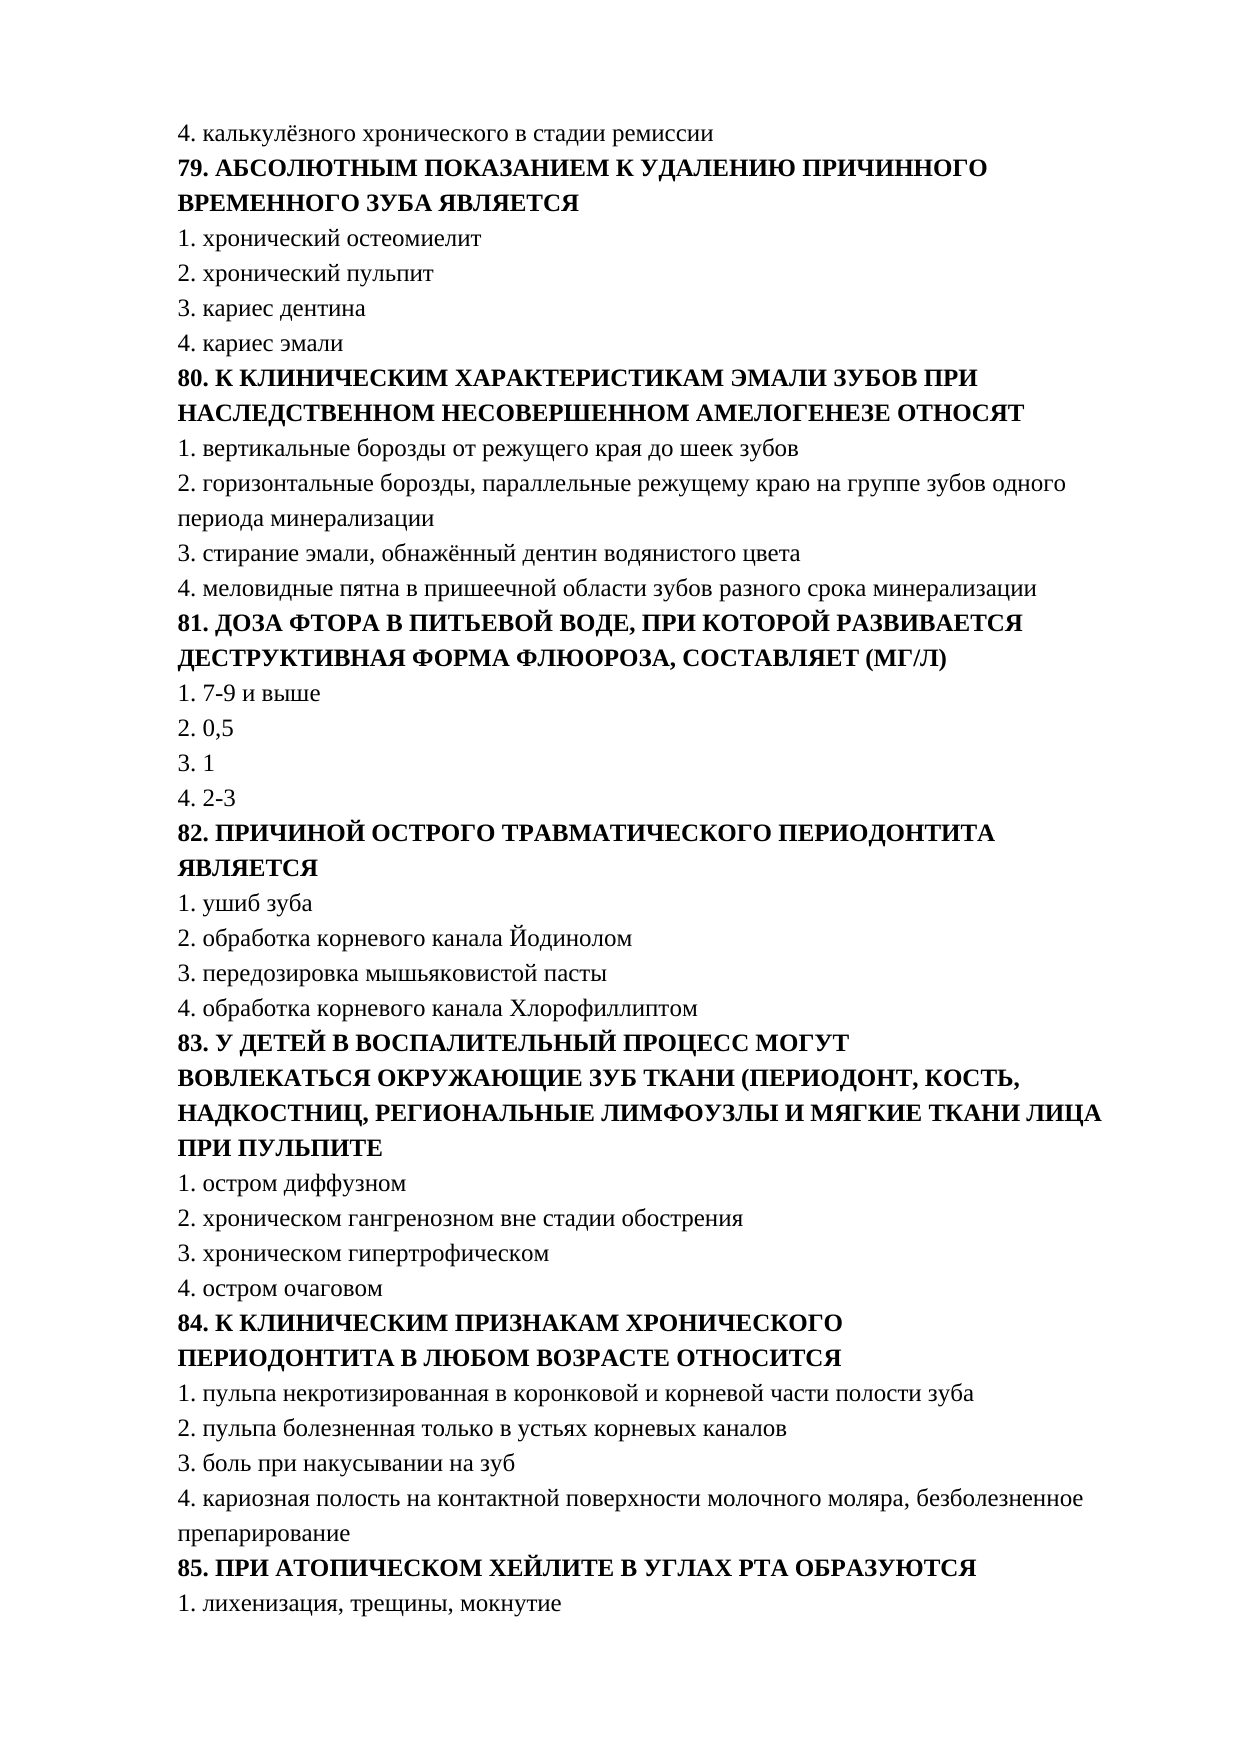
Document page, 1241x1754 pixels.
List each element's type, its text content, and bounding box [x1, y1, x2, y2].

text ВРЕМЕННОГО ЗУБА ЯВЛЯЕТСЯ [177, 188, 1152, 217]
text НАСЛЕДСТВЕННОМ НЕСОВЕРШЕННОМ АМЕЛОГЕНЕЗЕ ОТНОСЯТ [177, 398, 1152, 427]
text 79. АБСОЛЮТНЫМ ПОКАЗАНИЕМ К УДАЛЕНИЮ ПРИЧИННОГО [177, 153, 1152, 182]
text 2. хроническом гангренозном вне стадии обострения [177, 1203, 1152, 1232]
text 85. ПРИ АТОПИЧЕСКОМ ХЕЙЛИТЕ В УГЛАХ РТА ОБРАЗУЮТСЯ [177, 1553, 1152, 1582]
text 83. У ДЕТЕЙ В ВОСПАЛИТЕЛЬНЫЙ ПРОЦЕСС МОГУТ [177, 1028, 1152, 1057]
text ДЕСТРУКТИВНАЯ ФОРМА ФЛЮОРОЗА, СОСТАВЛЯЕТ (МГ/Л) [177, 643, 1152, 672]
text 1. остром диффузном [177, 1168, 1152, 1197]
text препарирование [177, 1518, 1152, 1547]
text 3. боль при накусывании на зуб [177, 1448, 1152, 1477]
text 2. обработка корневого канала Йодинолом [177, 923, 1152, 952]
text 3. 1 [177, 748, 1152, 777]
text 81. ДОЗА ФТОРА В ПИТЬЕВОЙ ВОДЕ, ПРИ КОТОРОЙ РАЗВИВАЕТСЯ [177, 608, 1152, 637]
text 2. 0,5 [177, 713, 1152, 742]
text ЯВЛЯЕТСЯ [177, 853, 1152, 882]
text 1. лихенизация, трещины, мокнутие [177, 1588, 1152, 1617]
text 4. кариес эмали [177, 328, 1152, 357]
text 80. К КЛИНИЧЕСКИМ ХАРАКТЕРИСТИКАМ ЭМАЛИ ЗУБОВ ПРИ [177, 363, 1152, 392]
text НАДКОСТНИЦ, РЕГИОНАЛЬНЫЕ ЛИМФОУЗЛЫ И МЯГКИЕ ТКАНИ ЛИЦА [177, 1098, 1152, 1127]
text 4. меловидные пятна в пришеечной области зубов разного срока минерализации [177, 573, 1152, 602]
text 4. кариозная полость на контактной поверхности молочного моляра, безболезненное [177, 1483, 1152, 1512]
text 1. ушиб зуба [177, 888, 1152, 917]
text 4. 2-3 [177, 783, 1152, 812]
text 1. 7-9 и выше [177, 678, 1152, 707]
text 3. передозировка мышьяковистой пасты [177, 958, 1152, 987]
text 4. остром очаговом [177, 1273, 1152, 1302]
text ПРИ ПУЛЬПИТЕ [177, 1133, 1152, 1162]
text 82. ПРИЧИНОЙ ОСТРОГО ТРАВМАТИЧЕСКОГО ПЕРИОДОНТИТА [177, 818, 1152, 847]
text 1. пульпа некротизированная в коронковой и корневой части полости зуба [177, 1378, 1152, 1407]
text 2. пульпа болезненная только в устьях корневых каналов [177, 1413, 1152, 1442]
text ПЕРИОДОНТИТА В ЛЮБОМ ВОЗРАСТЕ ОТНОСИТСЯ [177, 1343, 1152, 1372]
text 84. К КЛИНИЧЕСКИМ ПРИЗНАКАМ ХРОНИЧЕСКОГО [177, 1308, 1152, 1337]
text 4. калькулёзного хронического в стадии ремиссии [177, 118, 1152, 147]
text 2. хронический пульпит [177, 258, 1152, 287]
text 1. вертикальные борозды от режущего края до шеек зубов [177, 433, 1152, 462]
text 4. обработка корневого канала Хлорофиллиптом [177, 993, 1152, 1022]
text 2. горизонтальные борозды, параллельные режущему краю на группе зубов одного [177, 468, 1152, 497]
text ВОВЛЕКАТЬСЯ ОКРУЖАЮЩИЕ ЗУБ ТКАНИ (ПЕРИОДОНТ, КОСТЬ, [177, 1063, 1152, 1092]
text периода минерализации [177, 503, 1152, 532]
text 3. кариес дентина [177, 293, 1152, 322]
text 3. стирание эмали, обнажённый дентин водянистого цвета [177, 538, 1152, 567]
text 1. хронический остеомиелит [177, 223, 1152, 252]
text 3. хроническом гипертрофическом [177, 1238, 1152, 1267]
